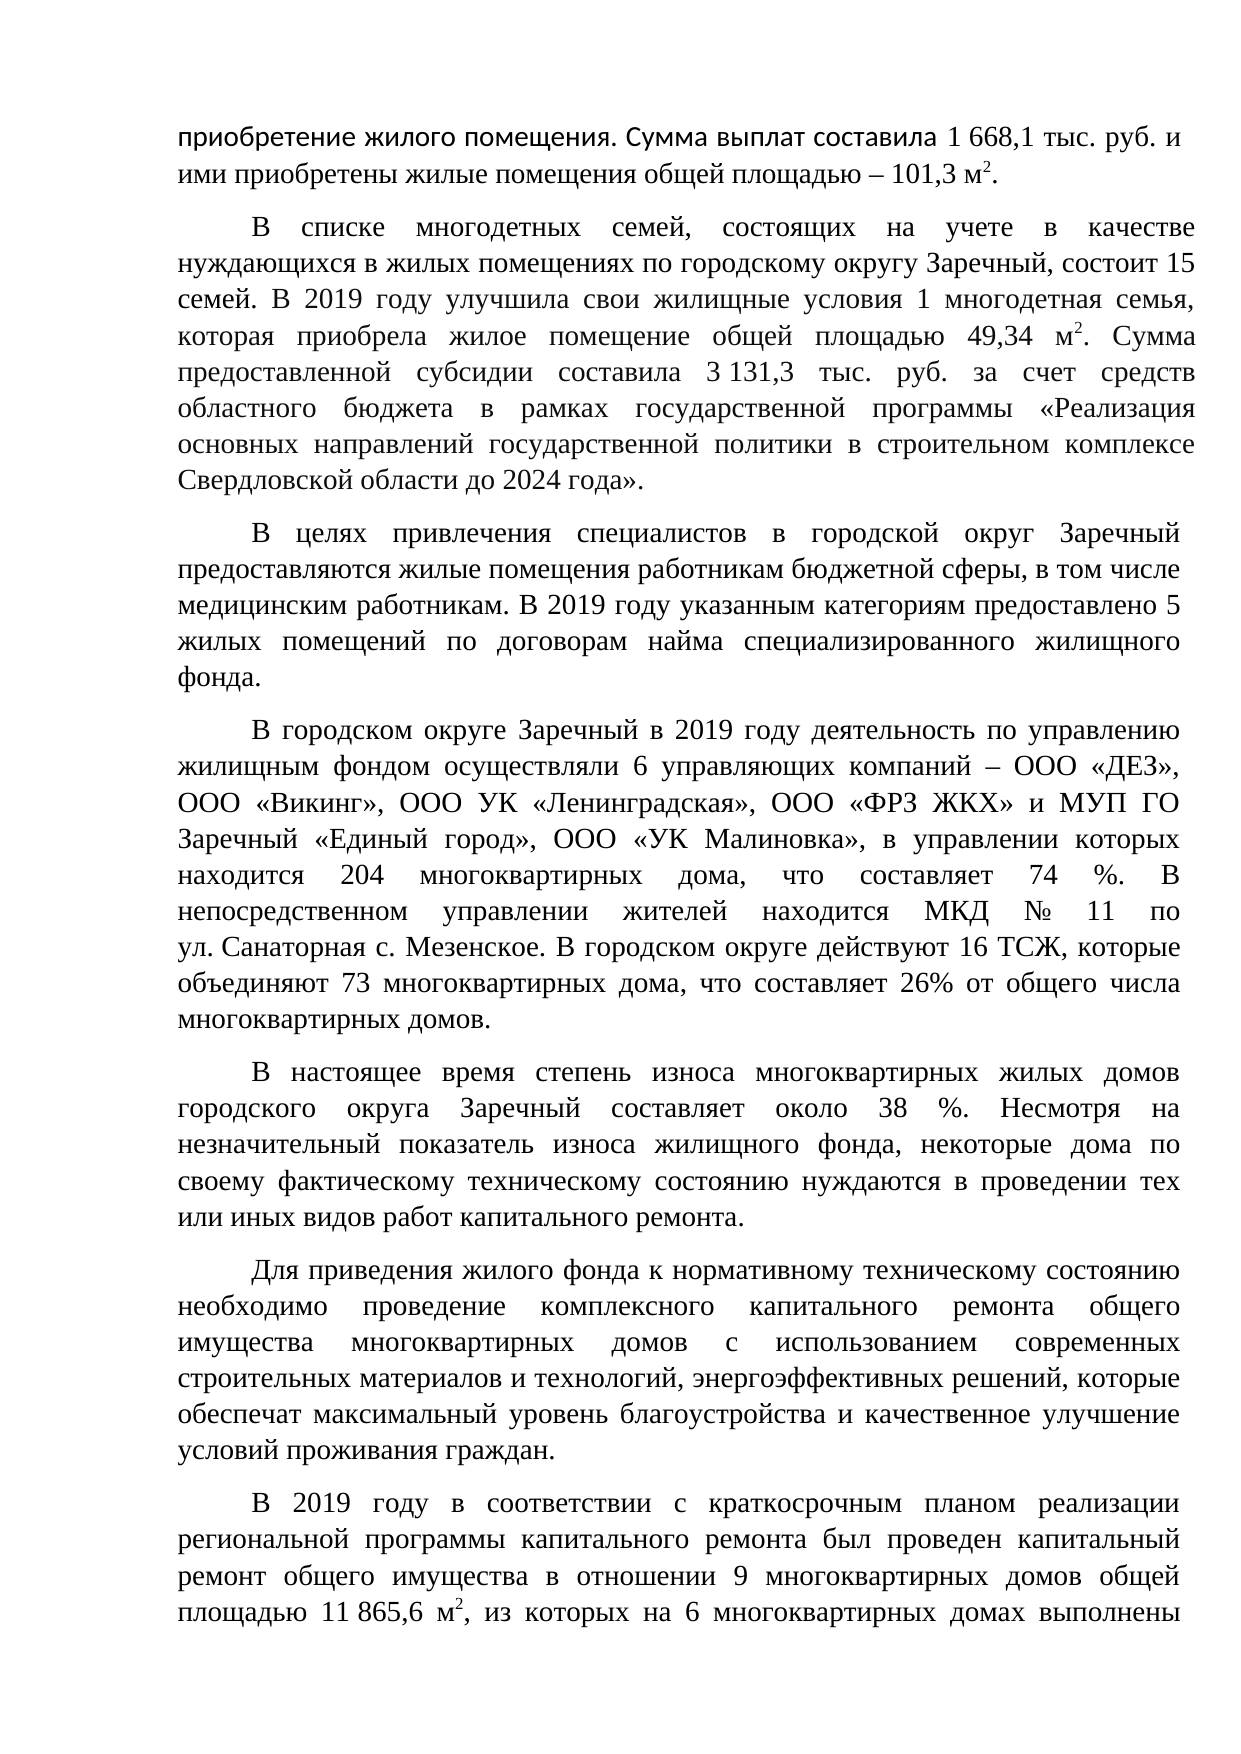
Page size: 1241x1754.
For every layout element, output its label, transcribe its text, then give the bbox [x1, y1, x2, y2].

text В списке многодетных семей, состоящих на учете в качестве нуждающихся в жилых помещениях по городскому округу Заречный, состоит 15 семей. В 2019 году улучшила свои жилищные условия 1 многодетная семья, которая приобрела жилое помещение общей площадью 49,34 м2. Сумма предоставленной субсидии составила 3 131,3 тыс. руб. за счет средств областного бюджета в рамках государственной программы «Реализация основных направлений государственной политики в строительном комплексе Свердловской области до 2024 года». [177, 209, 1196, 496]
text В настоящее время степень износа многоквартирных жилых домов городского округа Заречный составляет около 38 %. Несмотря на незначительный показатель износа жилищного фонда, некоторые дома по своему фактическому техническому состоянию нуждаются в проведении тех или иных видов работ капитального ремонта. [177, 1054, 1181, 1232]
text Для приведения жилого фонда к нормативному техническому состоянию необходимо проведение комплексного капитального ремонта общего имущества многоквартирных домов с использованием современных строительных материалов и технологий, энергоэффективных решений, которые обеспечат максимальный уровень благоустройства и качественное улучшение условий проживания граждан. [177, 1252, 1181, 1466]
text В целях привлечения специалистов в городской округ Заречный предоставляются жилые помещения работникам бюджетной сферы, в том числе медицинским работникам. В 2019 году указанным категориям предоставлено 5 жилых помещений по договорам найма специализированного жилищного фонда. [177, 515, 1181, 693]
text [177, 1485, 1181, 1627]
text В городском округе Заречный в 2019 году деятельность по управлению жилищным фондом осуществляли 6 управляющих компаний – ООО «ДЕЗ», ООО «Викинг», ООО УК «Ленинградская», ООО «ФРЗ ЖКХ» и МУП ГО Заречный «Единый город», ООО «УК Малиновка», в управлении которых находится 204 многоквартирных дома, что составляет 74 %. В непосредственном управлении жителей находится МКД № 11 по ул. Санаторная с. Мезенское. В городском округе действуют 16 ТСЖ, которые объединяют 73 многоквартирных дома, что составляет 26% от общего числа многоквартирных домов. [177, 712, 1181, 1035]
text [177, 118, 1181, 190]
